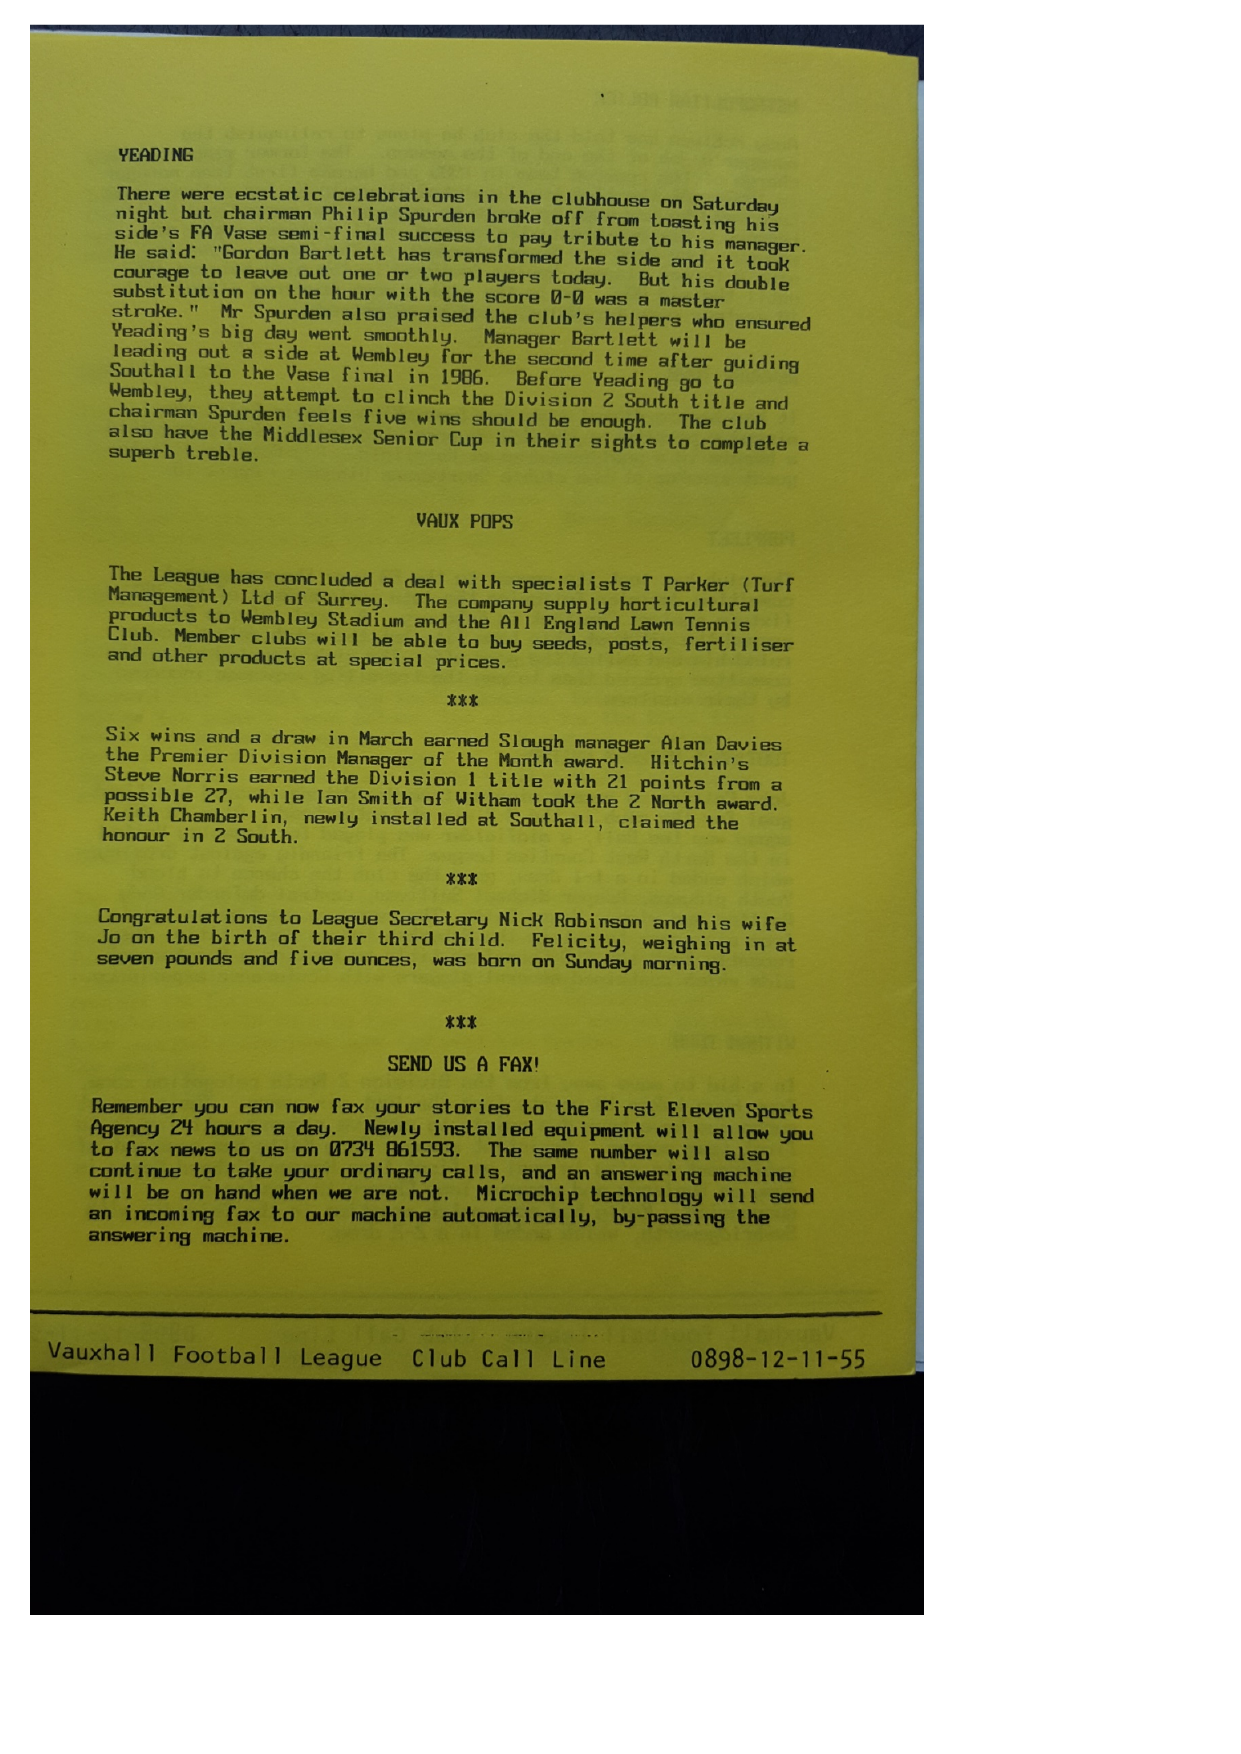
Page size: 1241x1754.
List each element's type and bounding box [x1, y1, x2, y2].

picture [31, 26, 924, 1615]
